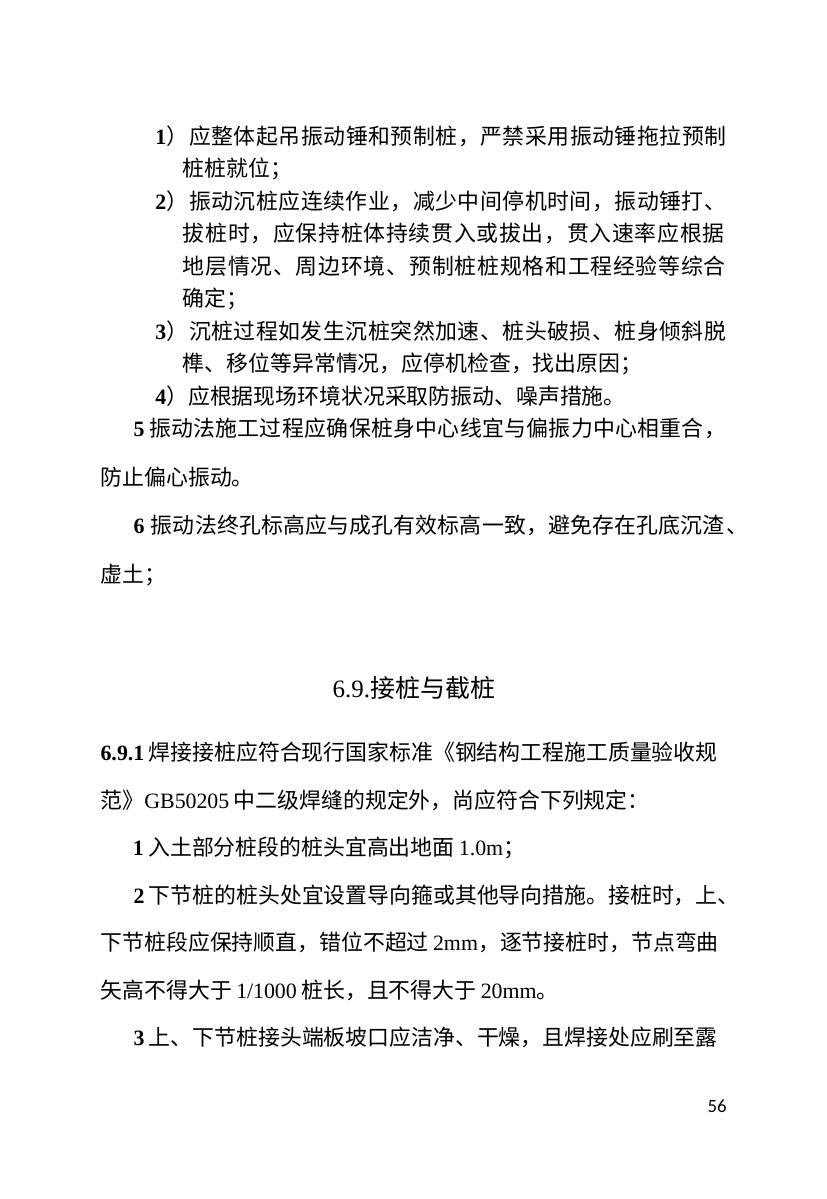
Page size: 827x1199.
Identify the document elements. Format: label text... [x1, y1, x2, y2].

text 6.9.接桩与截桩 [100, 654, 726, 719]
text 1）应整体起吊振动锤和预制桩，严禁采用振动锤拖拉预制桩桩就位； [155, 118, 726, 183]
text 6.9.1焊接接桩应符合现行国家标准《钢结构工程施工质量验收规范》GB50205中二级焊缝的规定外，尚应符合下列规定： [100, 735, 726, 814]
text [100, 1020, 726, 1052]
text 6 振动法终孔标高应与成孔有效标高一致，避免存在孔底沉渣、虚土； [100, 508, 726, 589]
text 2）振动沉桩应连续作业，减少中间停机时间，振动锤打、拔桩时，应保持桩体持续贯入或拔出，贯入速率应根据地层情况、周边环境、预制桩桩规格和工程经验等综合确定； [155, 183, 726, 313]
text 2下节桩的桩头处宜设置导向箍或其他导向措施。接桩时，上、下节桩段应保持顺直，错位不超过2mm，逐节接桩时，节点弯曲矢高不得大于1/1000桩长，且不得大于20mm。 [100, 878, 726, 1004]
text 3）沉桩过程如发生沉桩突然加速、桩头破损、桩身倾斜脱榫、移位等异常情况，应停机检查，找出原因； [155, 313, 726, 378]
text 5振动法施工过程应确保桩身中心线宜与偏振力中心相重合，防止偏心振动。 [100, 411, 726, 492]
text 4）应根据现场环境状况采取防振动、噪声措施。 [155, 378, 726, 411]
text 1入土部分桩段的桩头宜高出地面1.0m； [100, 830, 726, 862]
